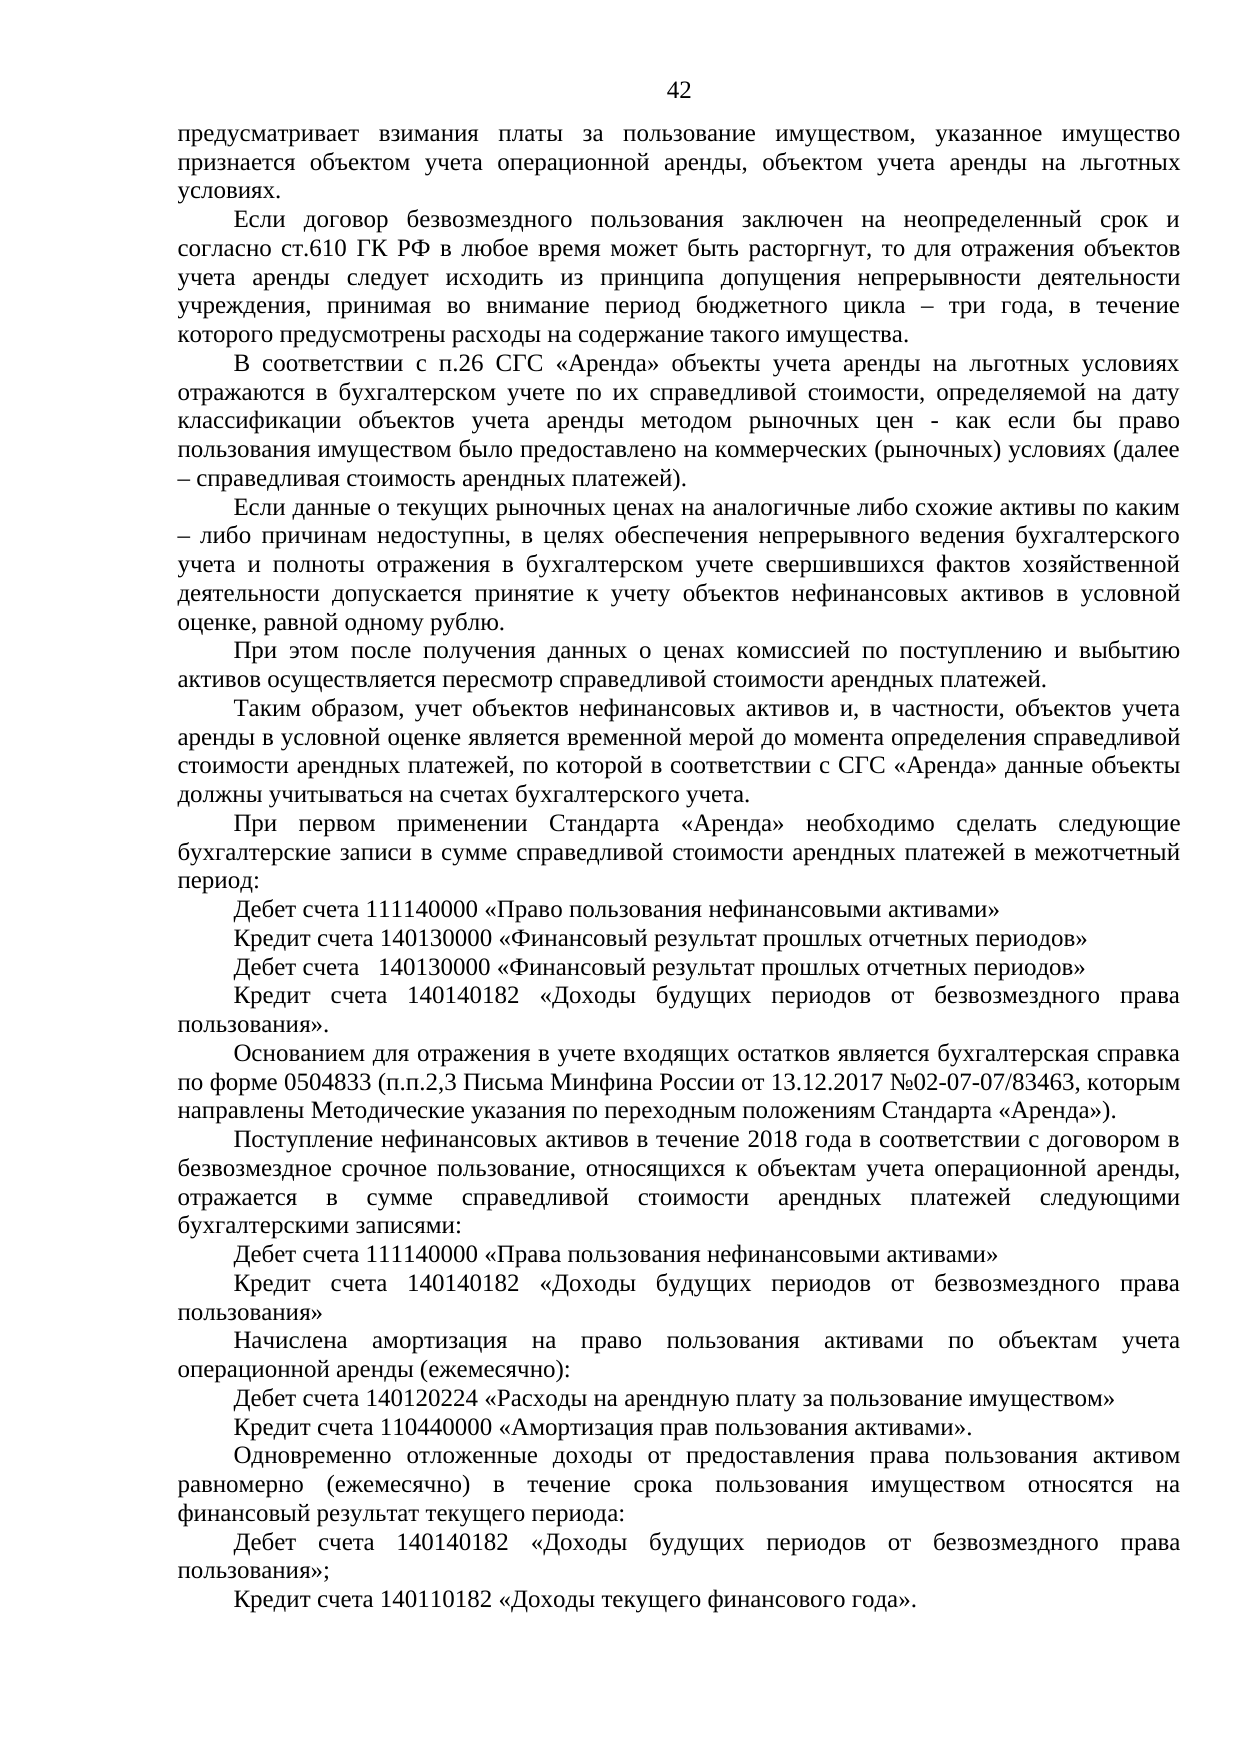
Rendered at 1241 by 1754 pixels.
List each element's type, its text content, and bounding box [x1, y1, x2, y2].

text Дебет счета 140120224 «Расходы на арендную плату за пользование имуществом» [177, 1383, 1181, 1412]
text В соответствии с п.26 СГС «Аренда» объекты учета аренды на льготных условиях отражаются в бухгалтерском учете по их справедливой стоимости, определяемой на дату классификации объектов учета аренды методом рыночных цен - как если бы право пользования имуществом было предоставлено на коммерческих (рыночных) условиях (далее – справедливая стоимость арендных платежей). [177, 348, 1181, 492]
text Основанием для отражения в учете входящих остатков является бухгалтерская справка по форме 0504833 (п.п.2,3 Письма Минфина России от 13.12.2017 №02-07-07/83463, которым направлены Методические указания по переходным положениям Стандарта «Аренда»). [177, 1038, 1181, 1124]
text При первом применении Стандарта «Аренда» необходимо сделать следующие бухгалтерские записи в сумме справедливой стоимости арендных платежей в межотчетный период: [177, 808, 1181, 894]
text Дебет счета 111140000 «Право пользования нефинансовыми активами» [177, 894, 1181, 923]
text Таким образом, учет объектов нефинансовых активов и, в частности, объектов учета аренды в условной оценке является временной мерой до момента определения справедливой стоимости арендных платежей, по которой в соответствии с СГС «Аренда» данные объекты должны учитываться на счетах бухгалтерского учета. [177, 693, 1181, 808]
text Кредит счета 140140182 «Доходы будущих периодов от безвозмездного права пользования». [177, 981, 1181, 1038]
text Кредит счета 140140182 «Доходы будущих периодов от безвозмездного права пользования» [177, 1268, 1181, 1326]
text Кредит счета 140130000 «Финансовый результат прошлых отчетных периодов» [177, 923, 1181, 952]
text Кредит счета 110440000 «Амортизация прав пользования активами». [177, 1412, 1181, 1441]
text Кредит счета 140110182 «Доходы текущего финансового года». [177, 1584, 1181, 1613]
text Если данные о текущих рыночных ценах на аналогичные либо схожие активы по каким – либо причинам недоступны, в целях обеспечения непрерывного ведения бухгалтерского учета и полноты отражения в бухгалтерском учете свершившихся фактов хозяйственной деятельности допускается принятие к учету объектов нефинансовых активов в условной оценке, равной одному рублю. [177, 492, 1181, 636]
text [177, 118, 1181, 204]
text Одновременно отложенные доходы от предоставления права пользования активом равномерно (ежемесячно) в течение срока пользования имуществом относятся на финансовый результат текущего периода: [177, 1441, 1181, 1527]
text Дебет счета 140140182 «Доходы будущих периодов от безвозмездного права пользования»; [177, 1527, 1181, 1584]
text Дебет счета 111140000 «Права пользования нефинансовыми активами» [177, 1239, 1181, 1268]
text Дебет счета 140130000 «Финансовый результат прошлых отчетных периодов» [177, 952, 1181, 981]
text Поступление нефинансовых активов в течение 2018 года в соответствии с договором в безвозмездное срочное пользование, относящихся к объектам учета операционной аренды, отражается в сумме справедливой стоимости арендных платежей следующими бухгалтерскими записями: [177, 1124, 1181, 1239]
text Если договор безвозмездного пользования заключен на неопределенный срок и согласно ст.610 ГК РФ в любое время может быть расторгнут, то для отражения объектов учета аренды следует исходить из принципа допущения непрерывности деятельности учреждения, принимая во внимание период бюджетного цикла – три года, в течение которого предусмотрены расходы на содержание такого имущества. [177, 204, 1181, 348]
text Начислена амортизация на право пользования активами по объектам учета операционной аренды (ежемесячно): [177, 1326, 1181, 1383]
text При этом после получения данных о ценах комиссией по поступлению и выбытию активов осуществляется пересмотр справедливой стоимости арендных платежей. [177, 636, 1181, 693]
